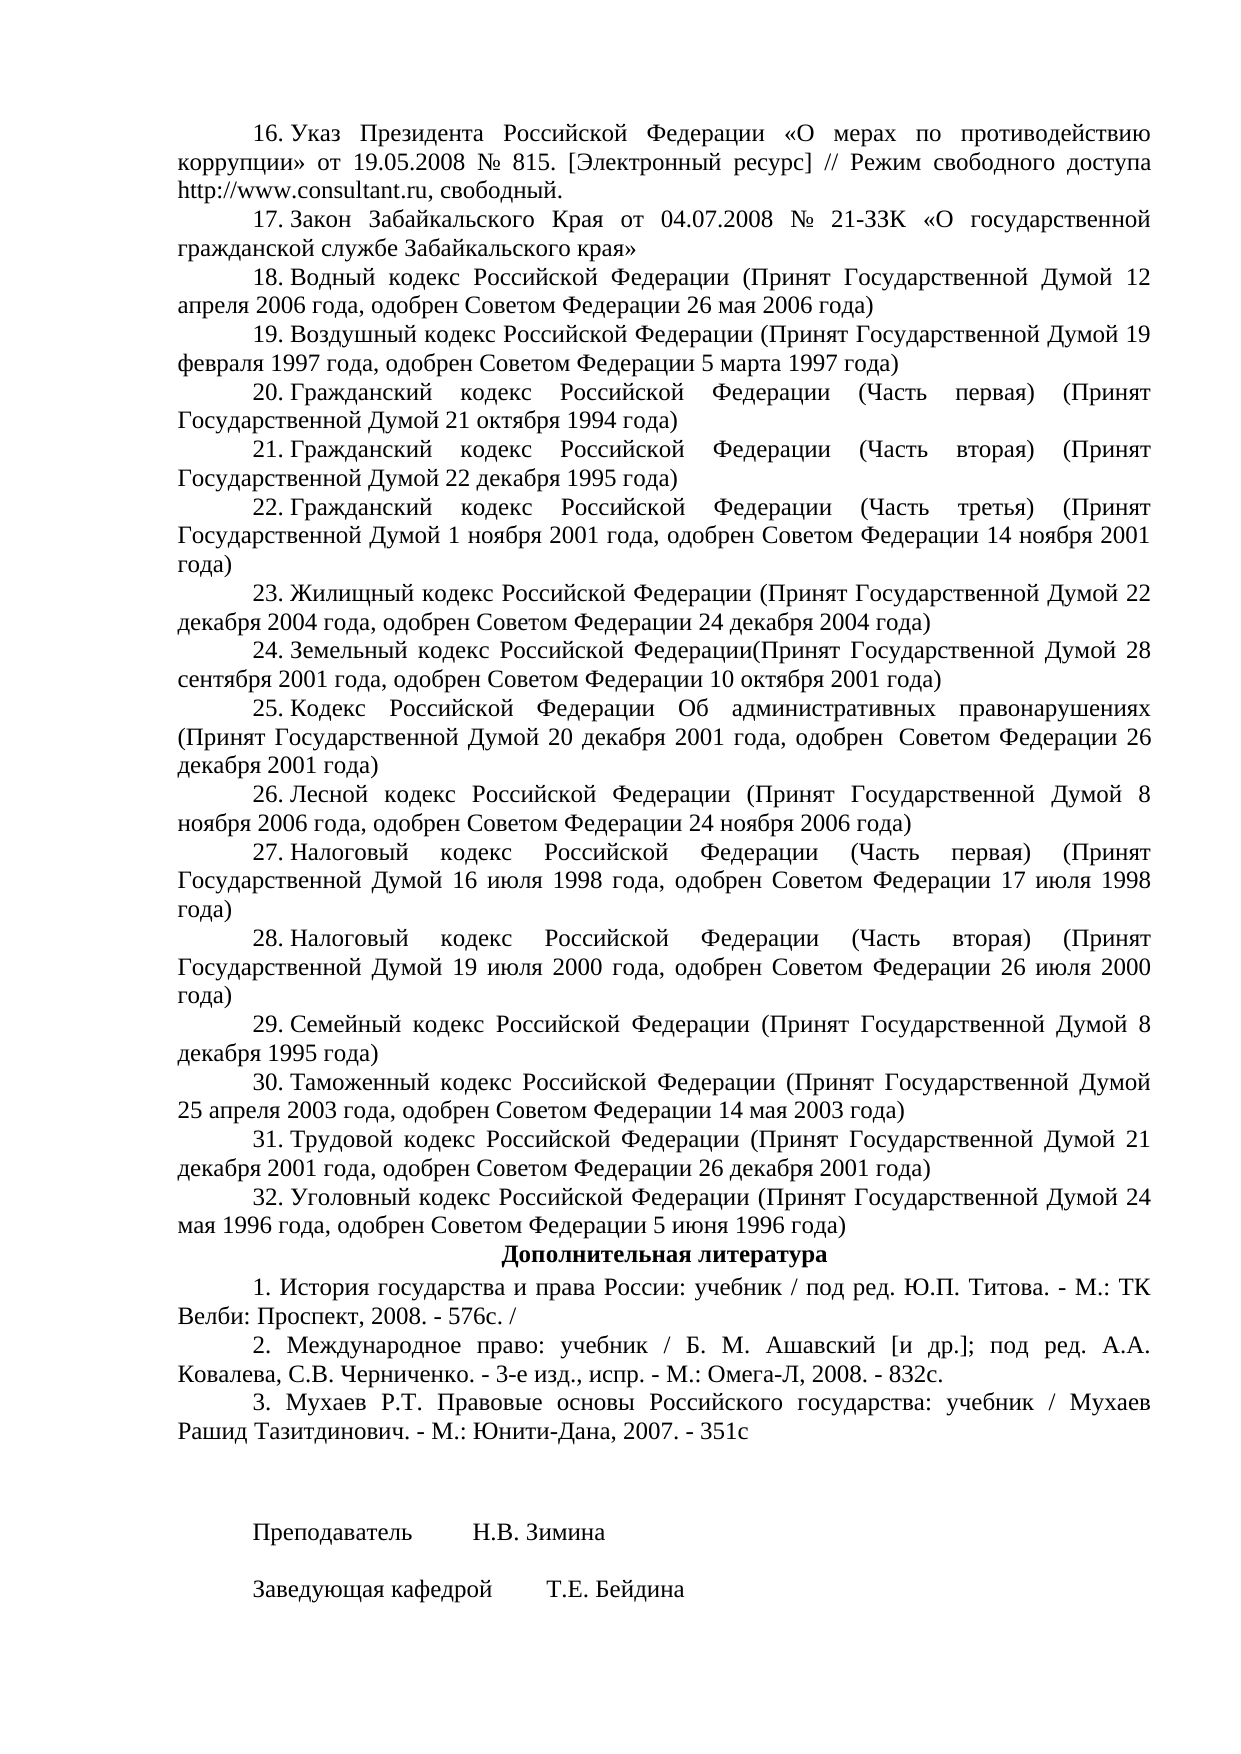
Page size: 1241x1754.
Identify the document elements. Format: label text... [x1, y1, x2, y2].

list Семейный кодекс Российской Федерации (Принят Государственной Думой 8 декабря 1995 года) [177, 1009, 1152, 1067]
list Жилищный кодекс Российской Федерации (Принят Государственной Думой 22 декабря 2004 года, одобрен Советом Федерации 24 декабря 2004 года) [177, 578, 1152, 636]
list Гражданский кодекс Российской Федерации (Часть вторая) (Принят Государственной Думой 22 декабря 1995 года) [177, 434, 1152, 492]
text 1. История государства и права России: учебник / под ред. Ю.П. Титова. - М.: ТК Велби: Проспект, 2008. - 576с. / [177, 1272, 1152, 1330]
list Водный кодекс Российской Федерации (Принят Государственной Думой 12 апреля 2006 года, одобрен Советом Федерации 26 мая 2006 года) [177, 262, 1152, 319]
list Таможенный кодекс Российской Федерации (Принят Государственной Думой 25 апреля 2003 года, одобрен Советом Федерации 14 мая 2003 года) [177, 1067, 1152, 1124]
text Заведующая кафедрой Т.Е. Бейдина [177, 1574, 1152, 1603]
list Закон Забайкальского Края от 04.07.2008 № 21-ЗЗК «О государственной гражданской службе Забайкальского края» [177, 204, 1152, 262]
text 2. Международное право: учебник / Б. М. Ашавский [и др.]; под ред. А.А. Ковалева, С.В. Черниченко. - 3-е изд., испр. - М.: Омега-Л, 2008. - 832с. [177, 1330, 1152, 1387]
list Гражданский кодекс Российской Федерации (Часть третья) (Принят Государственной Думой 1 ноября 2001 года, одобрен Советом Федерации 14 ноября 2001 года) [177, 492, 1152, 578]
list Указ Президента Российской Федерации «О мерах по противодействию коррупции» от 19.05.2008 № 815. [Электронный ресурс] // Режим свободного доступа http://www.сonsultant.ru, свободный. [177, 118, 1152, 204]
list Налоговый кодекс Российской Федерации (Часть вторая) (Принят Государственной Думой 19 июля 2000 года, одобрен Советом Федерации 26 июля 2000 года) [177, 923, 1152, 1009]
list Трудовой кодекс Российской Федерации (Принят Государственной Думой 21 декабря 2001 года, одобрен Советом Федерации 26 декабря 2001 года) [177, 1124, 1152, 1182]
text Дополнительная литература [177, 1239, 1152, 1268]
list Уголовный кодекс Российской Федерации (Принят Государственной Думой 24 мая 1996 года, одобрен Советом Федерации 5 июня 1996 года) [177, 1182, 1152, 1239]
list Налоговый кодекс Российской Федерации (Часть первая) (Принят Государственной Думой 16 июля 1998 года, одобрен Советом Федерации 17 июля 1998 года) [177, 837, 1152, 923]
list Лесной кодекс Российской Федерации (Принят Государственной Думой 8 ноября 2006 года, одобрен Советом Федерации 24 ноября 2006 года) [177, 779, 1152, 837]
list Кодекс Российской Федерации Об административных правонарушениях (Принят Государственной Думой 20 декабря 2001 года, одобрен Советом Федерации 26 декабря 2001 года) [177, 693, 1152, 779]
list Гражданский кодекс Российской Федерации (Часть первая) (Принят Государственной Думой 21 октября 1994 года) [177, 377, 1152, 434]
list Земельный кодекс Российской Федерации(Принят Государственной Думой 28 сентября 2001 года, одобрен Советом Федерации 10 октября 2001 года) [177, 636, 1152, 693]
text 3. Мухаев Р.Т. Правовые основы Российского государства: учебник / Мухаев Рашид Тазитдинович. - М.: Юнити-Дана, 2007. - 351с [177, 1387, 1152, 1445]
text Преподаватель Н.В. Зимина [177, 1517, 1152, 1546]
list Воздушный кодекс Российской Федерации (Принят Государственной Думой 19 февраля 1997 года, одобрен Советом Федерации 5 марта 1997 года) [177, 319, 1152, 377]
